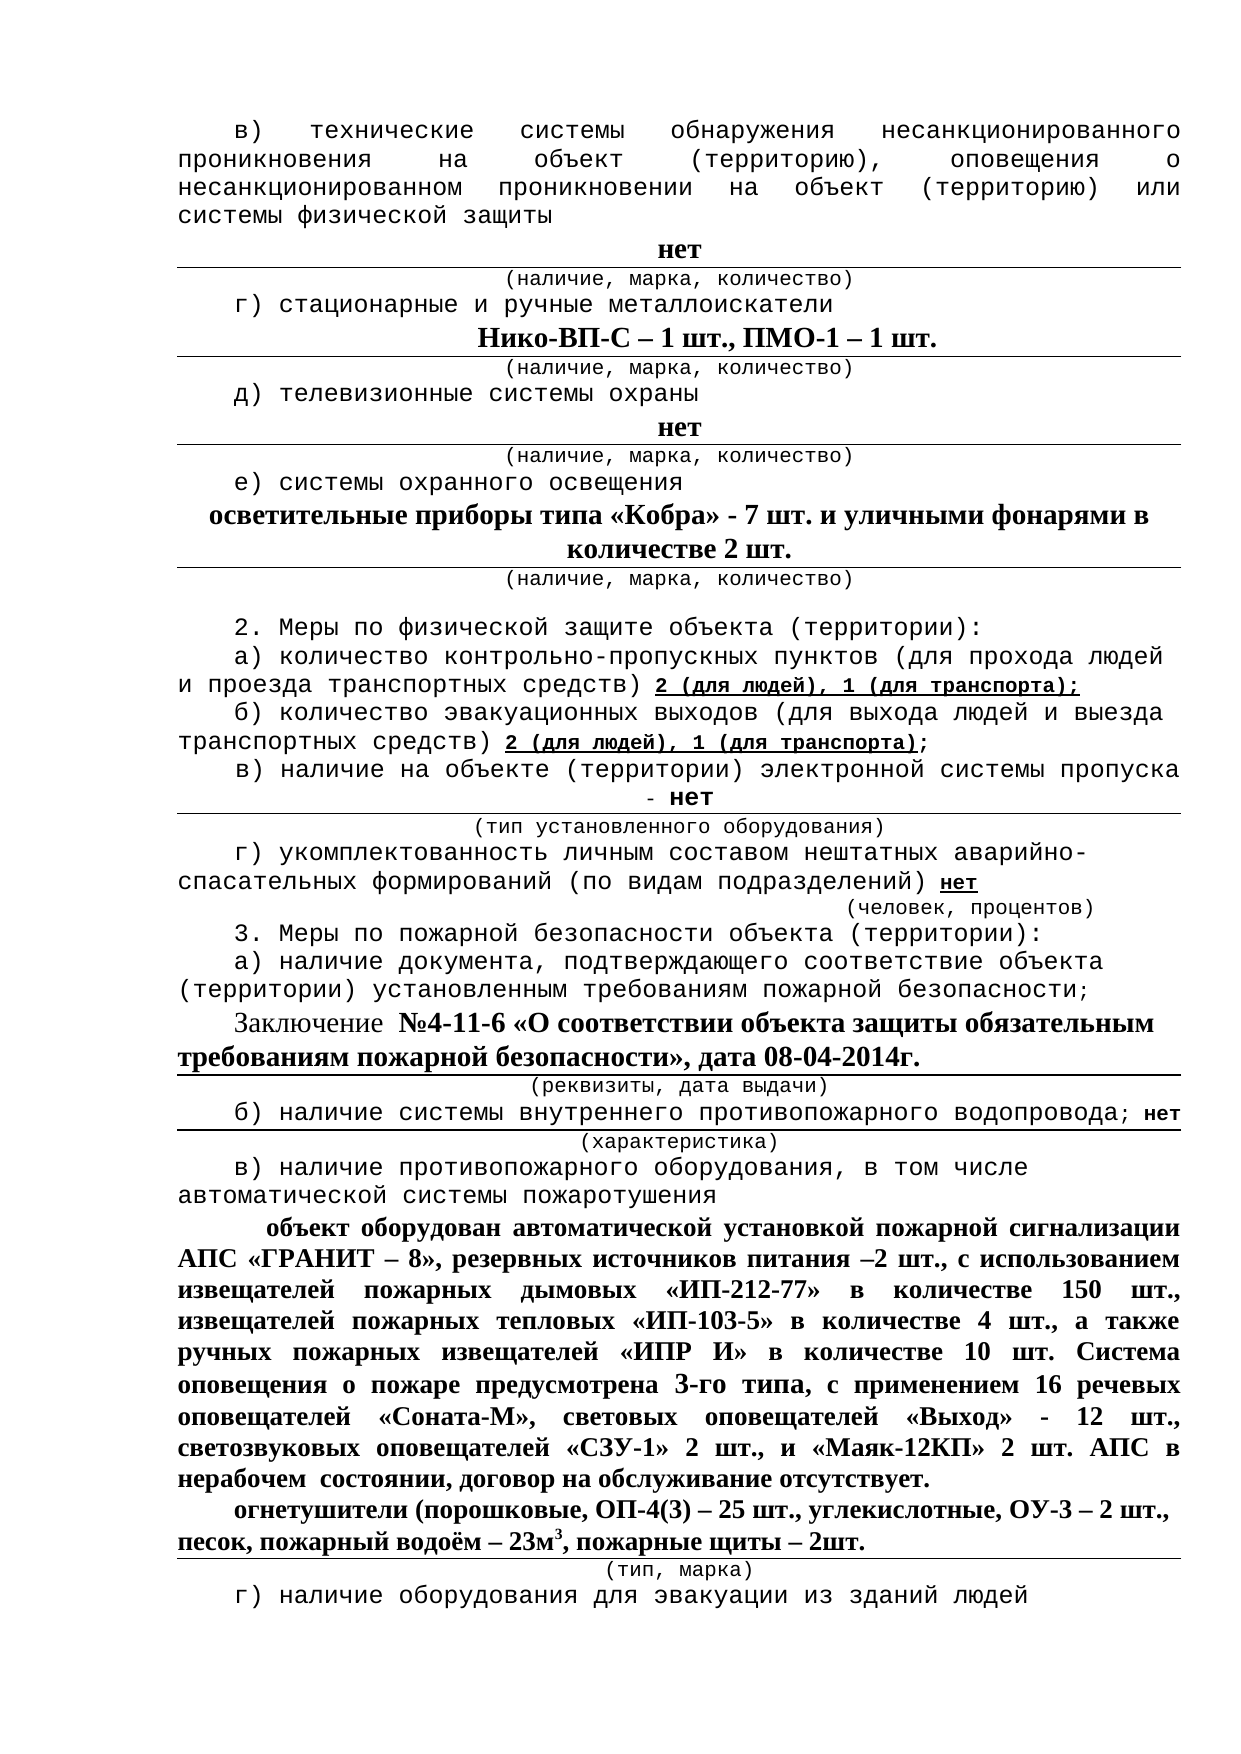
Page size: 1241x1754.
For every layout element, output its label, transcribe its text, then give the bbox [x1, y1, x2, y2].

text б) количество эвакуационных выходов (для выхода людей и выезда транспортных средств) 2 (для людей), 1 (для транспорта); [177, 700, 1181, 757]
text в) технические системы обнаружения несанкционированного проникновения на объект (территорию), оповещения о несанкционированном проникновении на объект (территорию) или системы физической защиты [177, 118, 1181, 231]
text объект оборудован автоматической установкой пожарной сигнализации АПС «ГРАНИТ – 8», резервных источников питания –2 шт., с использованием извещателей пожарных дымовых «ИП-212-77» в количестве 150 шт., извещателей пожарных тепловых «ИП-103-5» в количестве 4 шт., а также ручных пожарных извещателей «ИПР И» в количестве 10 шт. Система оповещения о пожаре предусмотрена 3-го типа, с применением 16 речевых оповещателей «Соната-М», световых оповещателей «Выход» - 12 шт., светозвуковых оповещателей «СЗУ-1» 2 шт., и «Маяк-12КП» 2 шт. АПС в нерабочем состоянии, договор на обслуживание отсутствует. [177, 1211, 1181, 1494]
text (наличие, марка, количество) [177, 568, 1181, 591]
text е) системы охранного освещения [177, 469, 1181, 497]
text нет [177, 231, 1181, 267]
text нет [177, 409, 1181, 444]
text в) наличие противопожарного оборудования, в том числе автоматической системы пожаротушения [177, 1154, 1181, 1211]
text г) стационарные и ручные металлоискатели [177, 292, 1181, 320]
text 2. Меры по физической защите объекта (территории): [177, 615, 1181, 643]
text (наличие, марка, количество) [177, 268, 1181, 292]
text д) телевизионные системы охраны [177, 380, 1181, 409]
text осветительные приборы типа «Кобра» - 7 шт. и уличными фонарями в количестве 2 шт. [177, 497, 1181, 567]
text в) наличие на объекте (территории) электронной системы пропуска - нет [177, 757, 1181, 813]
text б) наличие системы внутреннего противопожарного водопровода; нет [177, 1099, 1181, 1129]
text Заключение №4-11-6 «О соответствии объекта защиты обязательным требованиям пожарной безопасности», дата 08-04-2014г. [177, 1005, 1181, 1074]
text (тип, марка) [177, 1559, 1181, 1583]
text 3. Меры по пожарной безопасности объекта (территории): [177, 920, 1181, 949]
text г) наличие оборудования для эвакуации из зданий людей [177, 1583, 1181, 1611]
text Нико-ВП-С – 1 шт., ПМО-1 – 1 шт. [177, 320, 1181, 356]
text (наличие, марка, количество) [177, 357, 1181, 380]
text (характеристика) [177, 1131, 1181, 1154]
text а) наличие документа, подтверждающего соответствие объекта (территории) установленным требованиям пожарной безопасности; [177, 949, 1181, 1005]
text (наличие, марка, количество) [177, 445, 1181, 469]
text огнетушители (порошковые, ОП-4(3) – 25 шт., углекислотные, ОУ-3 – 2 шт., песок, пожарный водоём – 23м3, пожарные щиты – 2шт. [177, 1494, 1181, 1558]
text (реквизиты, дата выдачи) [177, 1076, 1181, 1099]
text г) укомплектованность личным составом нештатных аварийно-спасательных формирований (по видам подразделений) нет [177, 840, 1181, 897]
text (человек, процентов) [177, 897, 1181, 920]
text а) количество контрольно-пропускных пунктов (для прохода людей и проезда транспортных средств) 2 (для людей), 1 (для транспорта); [177, 643, 1181, 700]
text (тип установленного оборудования) [177, 814, 1181, 840]
